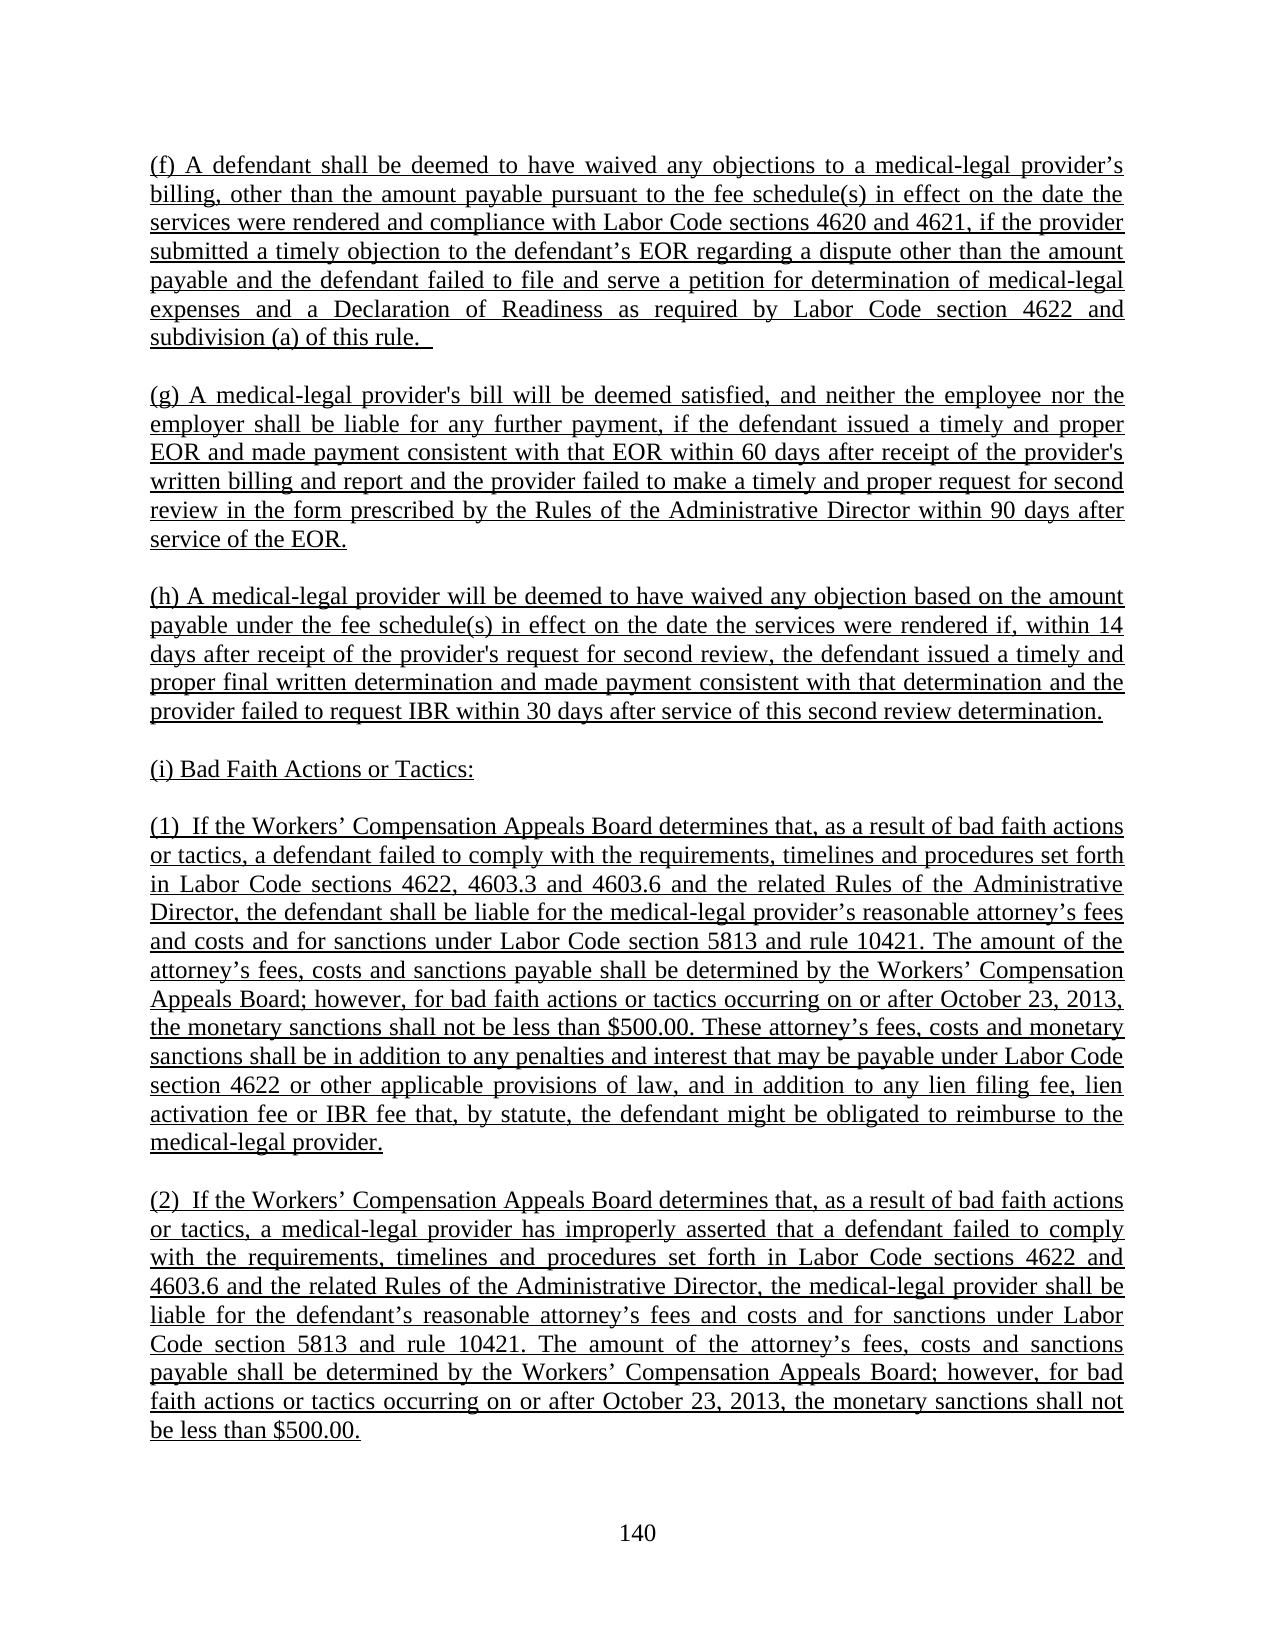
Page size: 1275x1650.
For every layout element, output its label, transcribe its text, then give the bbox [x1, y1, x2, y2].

text (1) If the Workers’ Compensation Appeals Board determines that, as a result of bad faith actions or tactics, a defendant failed to comply with the requirements, timelines and procedures set forth in Labor Code sections 4622, 4603.3 and 4603.6 and the related Rules of the Administrative Director, the defendant shall be liable for the medical-legal provider’s reasonable attorney’s fees and costs and for sanctions under Labor Code section 5813 and rule 10421. The amount of the attorney’s fees, costs and sanctions payable shall be determined by the Workers’ Compensation Appeals Board; however, for bad faith actions or tactics occurring on or after October 23, 2013, the monetary sanctions shall not be less than $500.00. These attorney’s fees, costs and monetary sanctions shall be in addition to any penalties and interest that may be payable under Labor Code section 4622 or other applicable provisions of law, and in addition to any lien filing fee, lien activation fee or IBR fee that, by statute, the defendant might be obligated to reimburse to the medical-legal provider. [150, 1039, 1125, 1156]
text (h) A medical-legal provider will be deemed to have waived any objection based on the amount payable under the fee schedule(s) in effect on the date the services were rendered if, within 14 days after receipt of the provider's request for second review, the defendant issued a timely and proper final written determination and made payment consistent with that determination and the provider failed to request IBR within 30 days after service of this second review determination. [150, 694, 1125, 725]
text (i) Bad Faith Actions or Tactics: [150, 754, 1125, 782]
text (2) If the Workers’ Compensation Appeals Board determines that, as a result of bad faith actions or tactics, a medical-legal provider has improperly asserted that a defendant failed to comply with the requirements, timelines and procedures set forth in Labor Code sections 4622 and 4603.6 and the related Rules of the Administrative Director, the medical-legal provider shall be liable for the defendant’s reasonable attorney’s fees and costs and for sanctions under Labor Code section 5813 and rule 10421. The amount of the attorney’s fees, costs and sanctions payable shall be determined by the Workers’ Compensation Appeals Board; however, for bad faith actions or tactics occurring on or after October 23, 2013, the monetary sanctions shall not be less than $500.00. [150, 1185, 1125, 1239]
text (f) A defendant shall be deemed to have waived any objections to a medical-legal provider’s billing, other than the amount payable pursuant to the fee schedule(s) in effect on the date the services were rendered and compliance with Labor Code sections 4620 and 4621, if the provider submitted a timely objection to the defendant’s EOR regarding a dispute other than the amount payable and the defendant failed to file and serve a petition for determination of medical-legal expenses and a Declaration of Readiness as required by Labor Code section 4622 and subdivision (a) of this rule. [150, 150, 1125, 232]
text (1) If the Workers’ Compensation Appeals Board determines that, as a result of bad faith actions or tactics, a defendant failed to comply with the requirements, timelines and procedures set forth in Labor Code sections 4622, 4603.3 and 4603.6 and the related Rules of the Administrative Director, the defendant shall be liable for the medical-legal provider’s reasonable attorney’s fees and costs and for sanctions under Labor Code section 5813 and rule 10421. The amount of the attorney’s fees, costs and sanctions payable shall be determined by the Workers’ Compensation Appeals Board; however, for bad faith actions or tactics occurring on or after October 23, 2013, the monetary sanctions shall not be less than $500.00. These attorney’s fees, costs and monetary sanctions shall be in addition to any penalties and interest that may be payable under Labor Code section 4622 or other applicable provisions of law, and in addition to any lien filing fee, lien activation fee or IBR fee that, by statute, the defendant might be obligated to reimburse to the medical-legal provider. [150, 866, 1125, 980]
text (g) A medical-legal provider's bill will be deemed satisfied, and neither the employee nor the employer shall be liable for any further payment, if the defendant issued a timely and proper EOR and made payment consistent with that EOR within 60 days after receipt of the provider's written billing and report and the provider failed to make a timely and proper request for second review in the form prescribed by the Rules of the Administrative Director within 90 days after service of the EOR. [150, 435, 1125, 520]
text (g) A medical-legal provider's bill will be deemed satisfied, and neither the employee nor the employer shall be liable for any further payment, if the defendant issued a timely and proper EOR and made payment consistent with that EOR within 60 days after receipt of the provider's written billing and report and the provider failed to make a timely and proper request for second review in the form prescribed by the Rules of the Administrative Director within 90 days after service of the EOR. [150, 521, 1125, 552]
text (2) If the Workers’ Compensation Appeals Board determines that, as a result of bad faith actions or tactics, a medical-legal provider has improperly asserted that a defendant failed to comply with the requirements, timelines and procedures set forth in Labor Code sections 4622 and 4603.6 and the related Rules of the Administrative Director, the medical-legal provider shall be liable for the defendant’s reasonable attorney’s fees and costs and for sanctions under Labor Code section 5813 and rule 10421. The amount of the attorney’s fees, costs and sanctions payable shall be determined by the Workers’ Compensation Appeals Board; however, for bad faith actions or tactics occurring on or after October 23, 2013, the monetary sanctions shall not be less than $500.00. [150, 1298, 1125, 1444]
text (h) A medical-legal provider will be deemed to have waived any objection based on the amount payable under the fee schedule(s) in effect on the date the services were rendered if, within 14 days after receipt of the provider's request for second review, the defendant issued a timely and proper final written determination and made payment consistent with that determination and the provider failed to request IBR within 30 days after service of this second review determination. [150, 608, 1125, 664]
